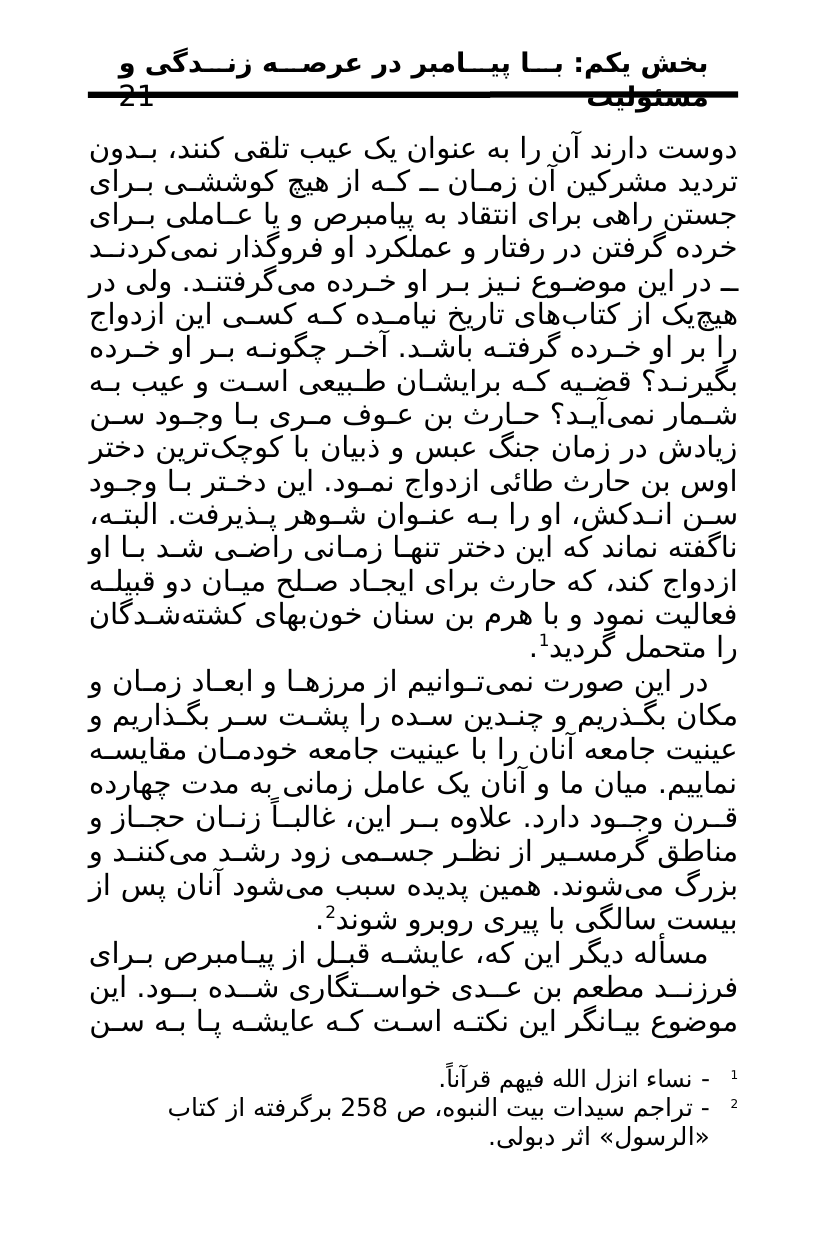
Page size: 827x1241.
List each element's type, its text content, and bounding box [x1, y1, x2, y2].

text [89, 936, 738, 1038]
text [89, 132, 738, 665]
text در این صورت نمی‌توانیم از مرزها و ابعاد زمان و مکان بگذریم و چندین سده را پشت سر بگذاریم و عینیت جامعه آنان را با عینیت جامعه خودمان مقایسه نماییم. میان ما و آنان یک عامل زمانی به مدت چهارده قرن وجود دارد. علاوه بر این، غالباً زنان حجاز و مناطق گرمسیر از نظر جسمی زود رشد می‌کنند و بزرگ می‌شوند. همین پدیده سبب می‌شود آنان پس از بیست سالگی با پیری روبرو شوند. [89, 665, 738, 936]
